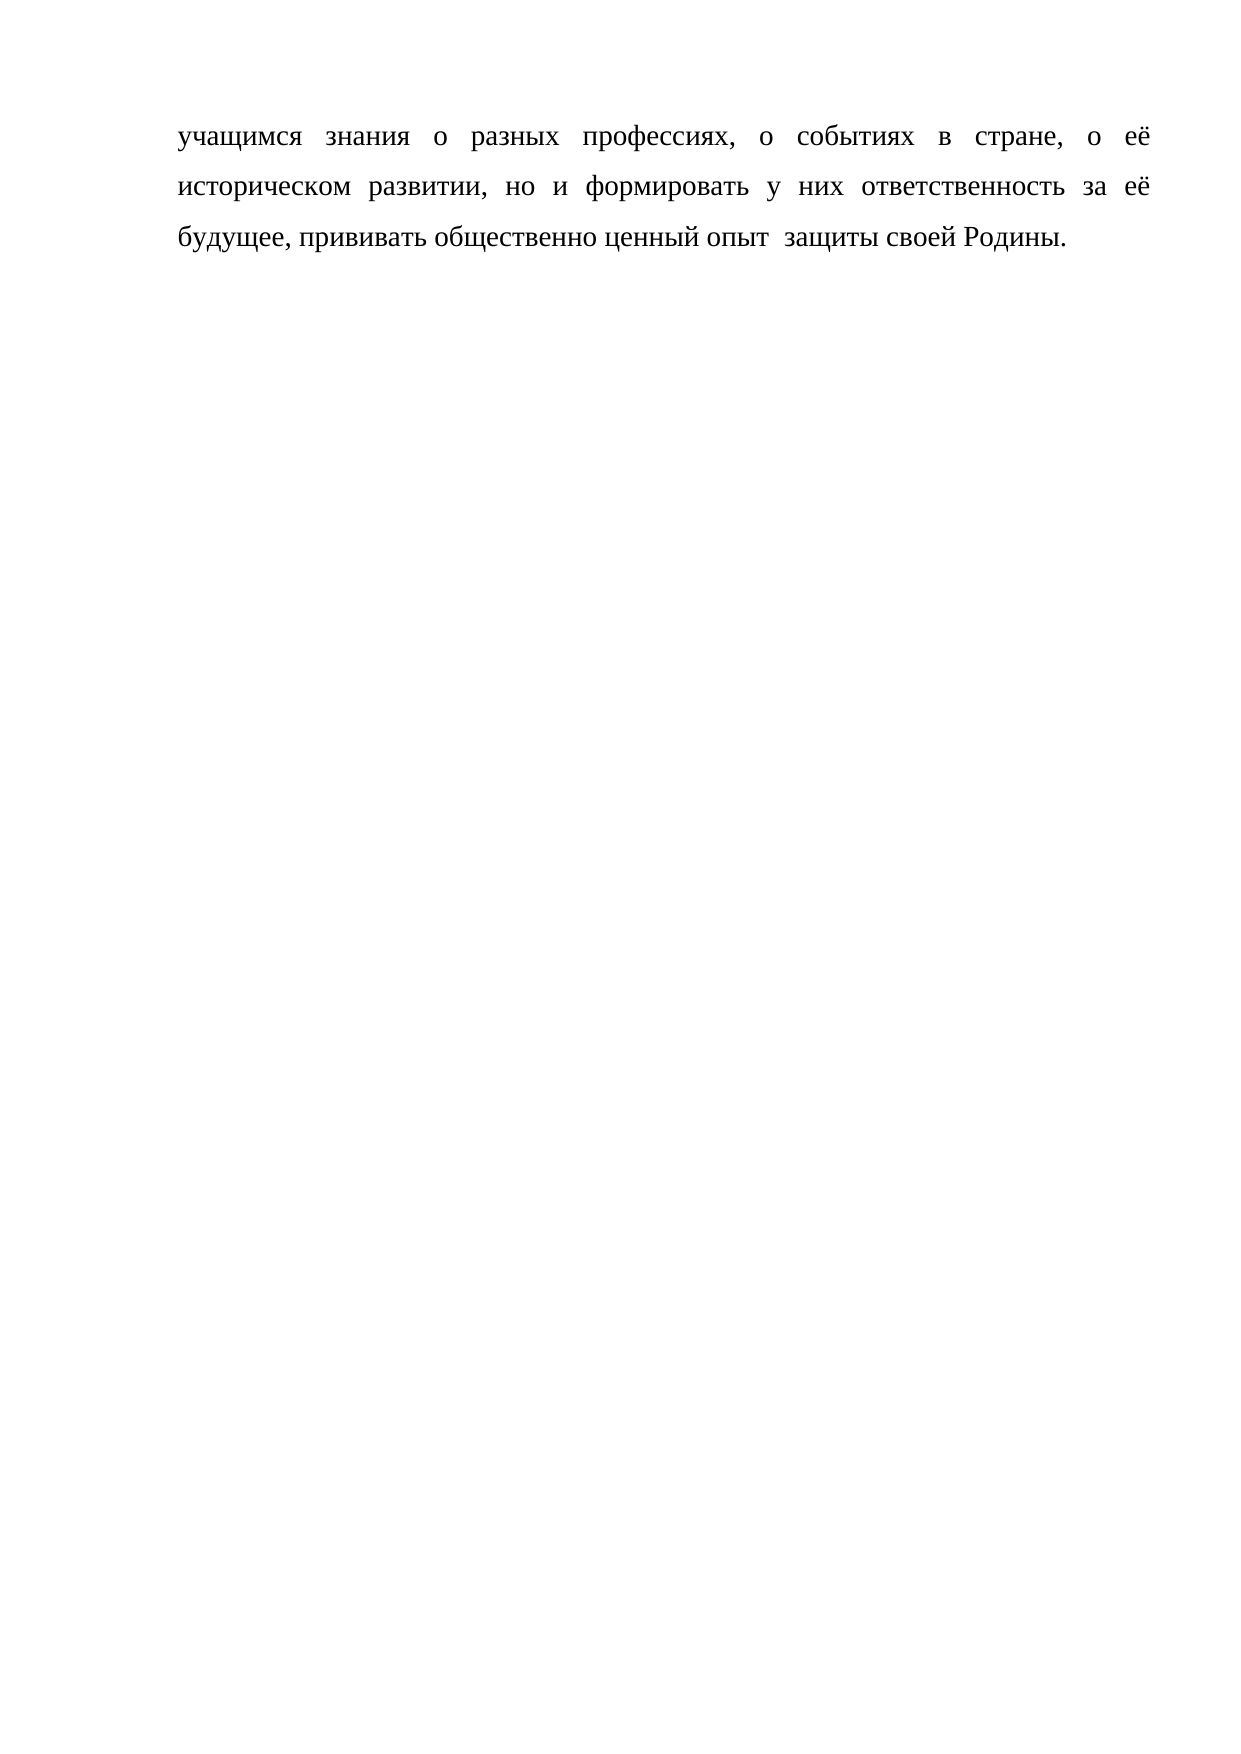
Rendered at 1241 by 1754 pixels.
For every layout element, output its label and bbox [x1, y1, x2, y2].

text [177, 118, 1152, 252]
